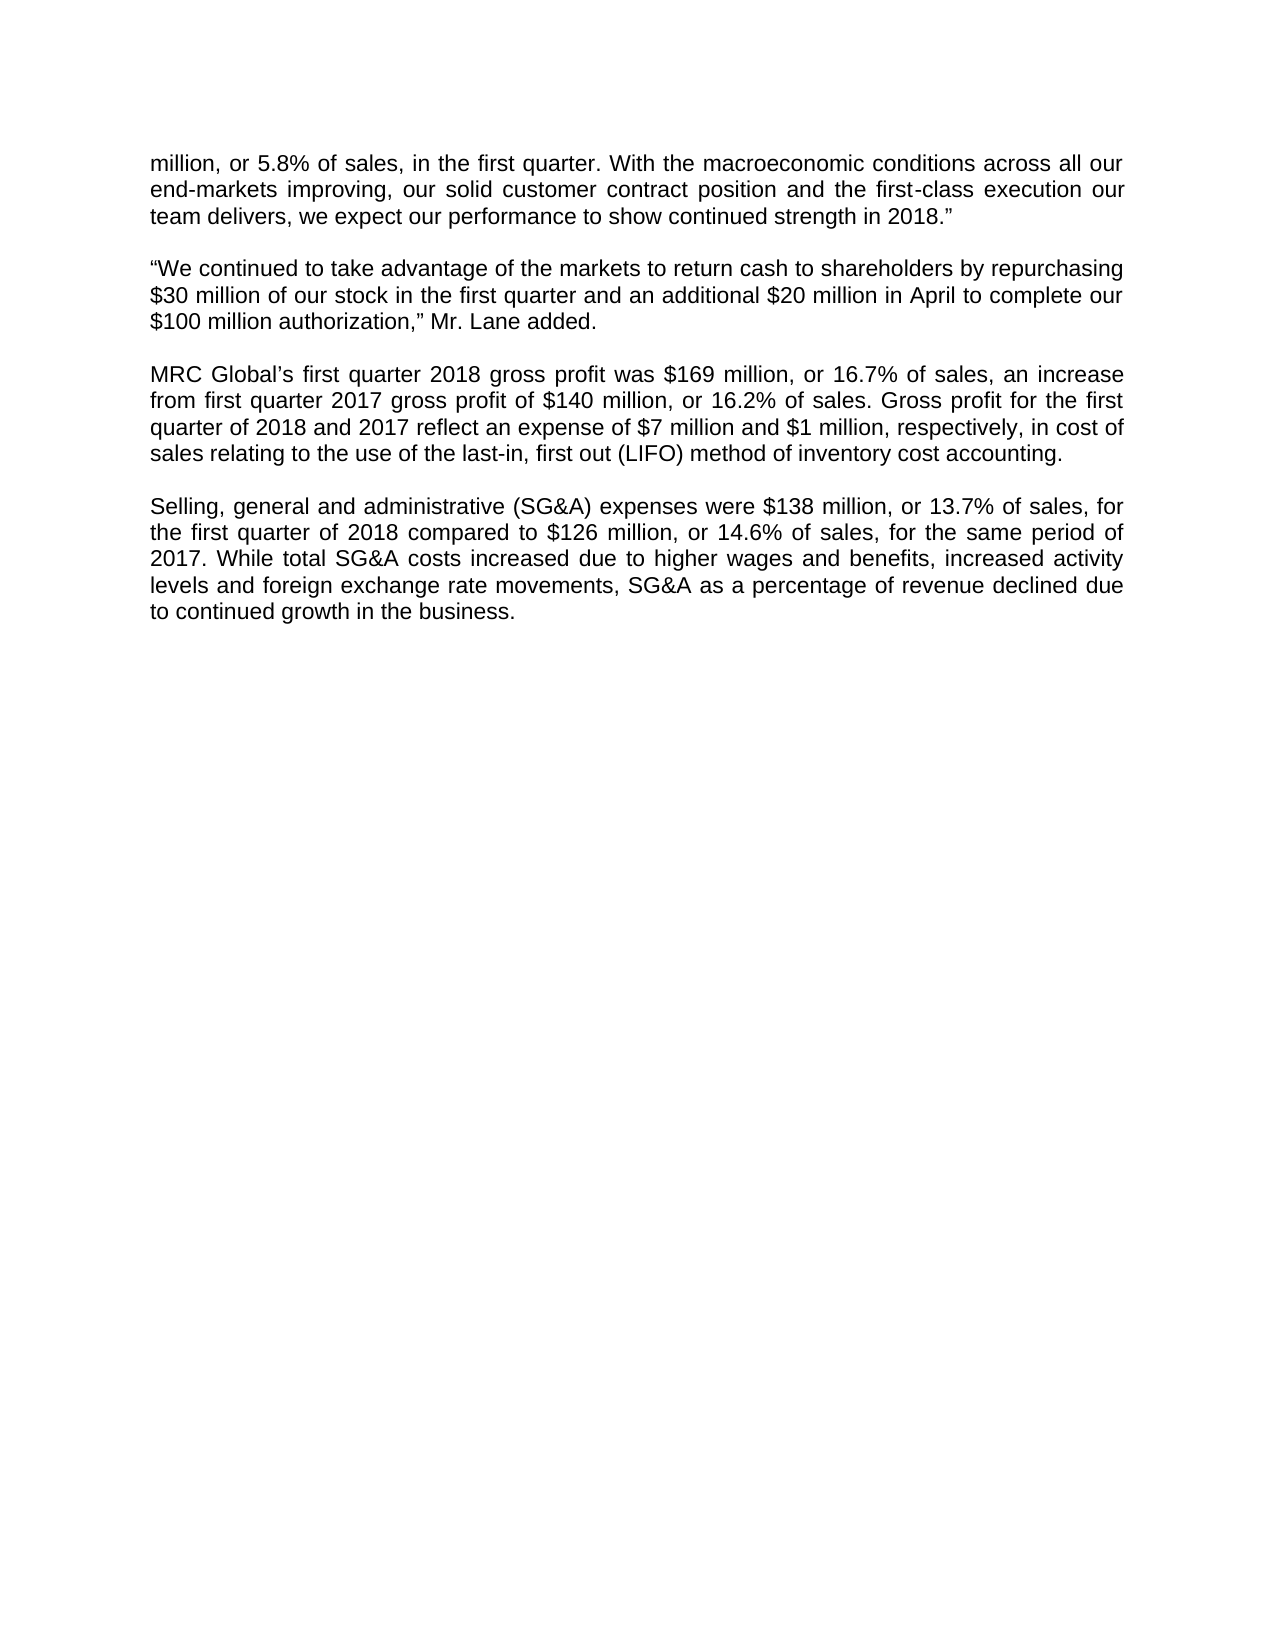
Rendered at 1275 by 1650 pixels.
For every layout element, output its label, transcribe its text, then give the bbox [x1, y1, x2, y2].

text Selling, general and administrative (SG&A) expenses were $138 million, or 13.7% of sales, for the first quarter of 2018 compared to $126 million, or 14.6% of sales, for the same period of 2017. While total SG&A costs increased due to higher wages and benefits, increased activity levels and foreign exchange rate movements, SG&A as a percentage of revenue declined due to continued growth in the business. [150, 493, 1125, 624]
text “We continued to take advantage of the markets to return cash to shareholders by repurchasing $30 million of our stock in the first quarter and an additional $20 million in April to complete our $100 million authorization,” Mr. Lane added. [150, 255, 1125, 334]
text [150, 150, 1125, 229]
text MRC Global’s first quarter 2018 gross profit was $169 million, or 16.7% of sales, an increase from first quarter 2017 gross profit of $140 million, or 16.2% of sales. Gross profit for the first quarter of 2018 and 2017 reflect an expense of $7 million and $1 million, respectively, in cost of sales relating to the use of the last-in, first out (LIFO) method of inventory cost accounting. [150, 361, 1125, 466]
